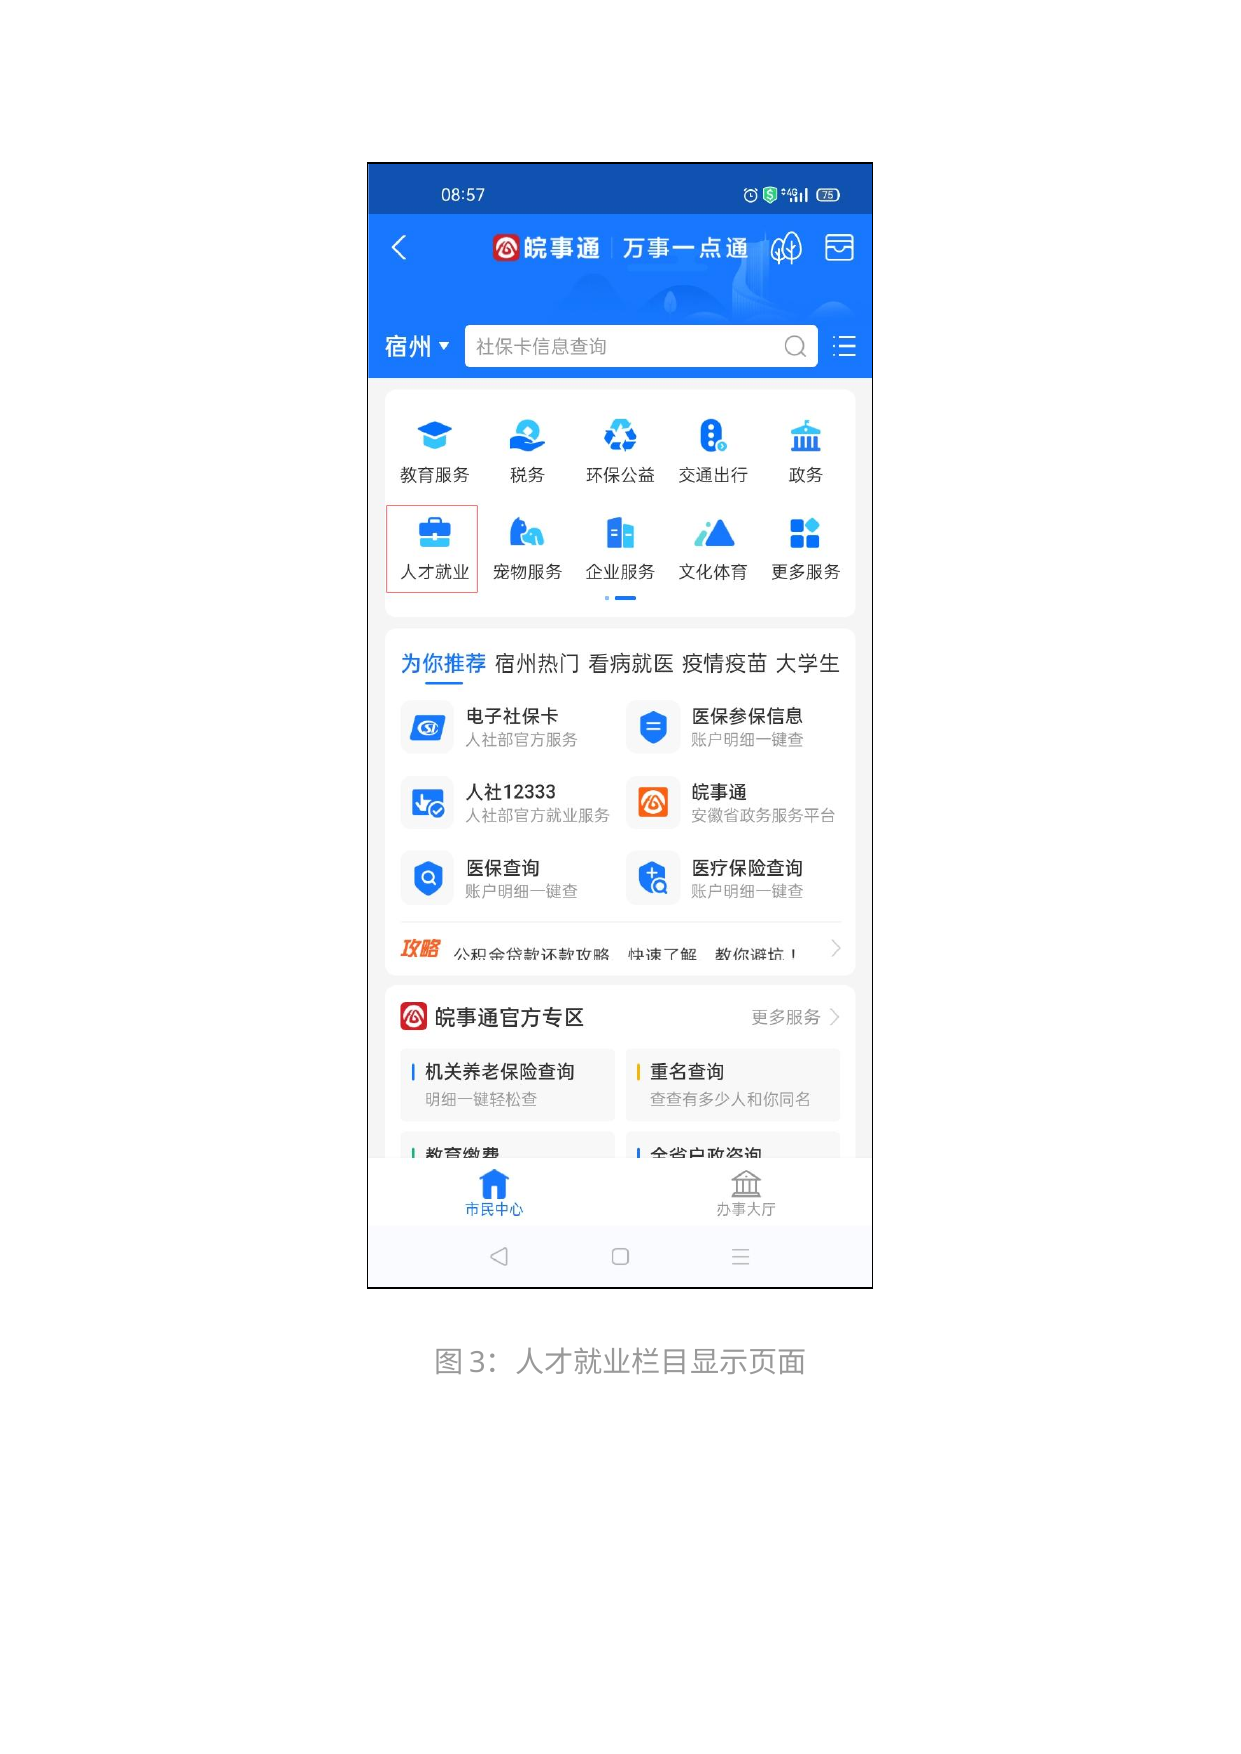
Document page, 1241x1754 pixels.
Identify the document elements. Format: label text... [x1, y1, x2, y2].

picture [368, 164, 872, 1287]
text 图3：人才就业栏目显示页面 [187, 1328, 1053, 1393]
